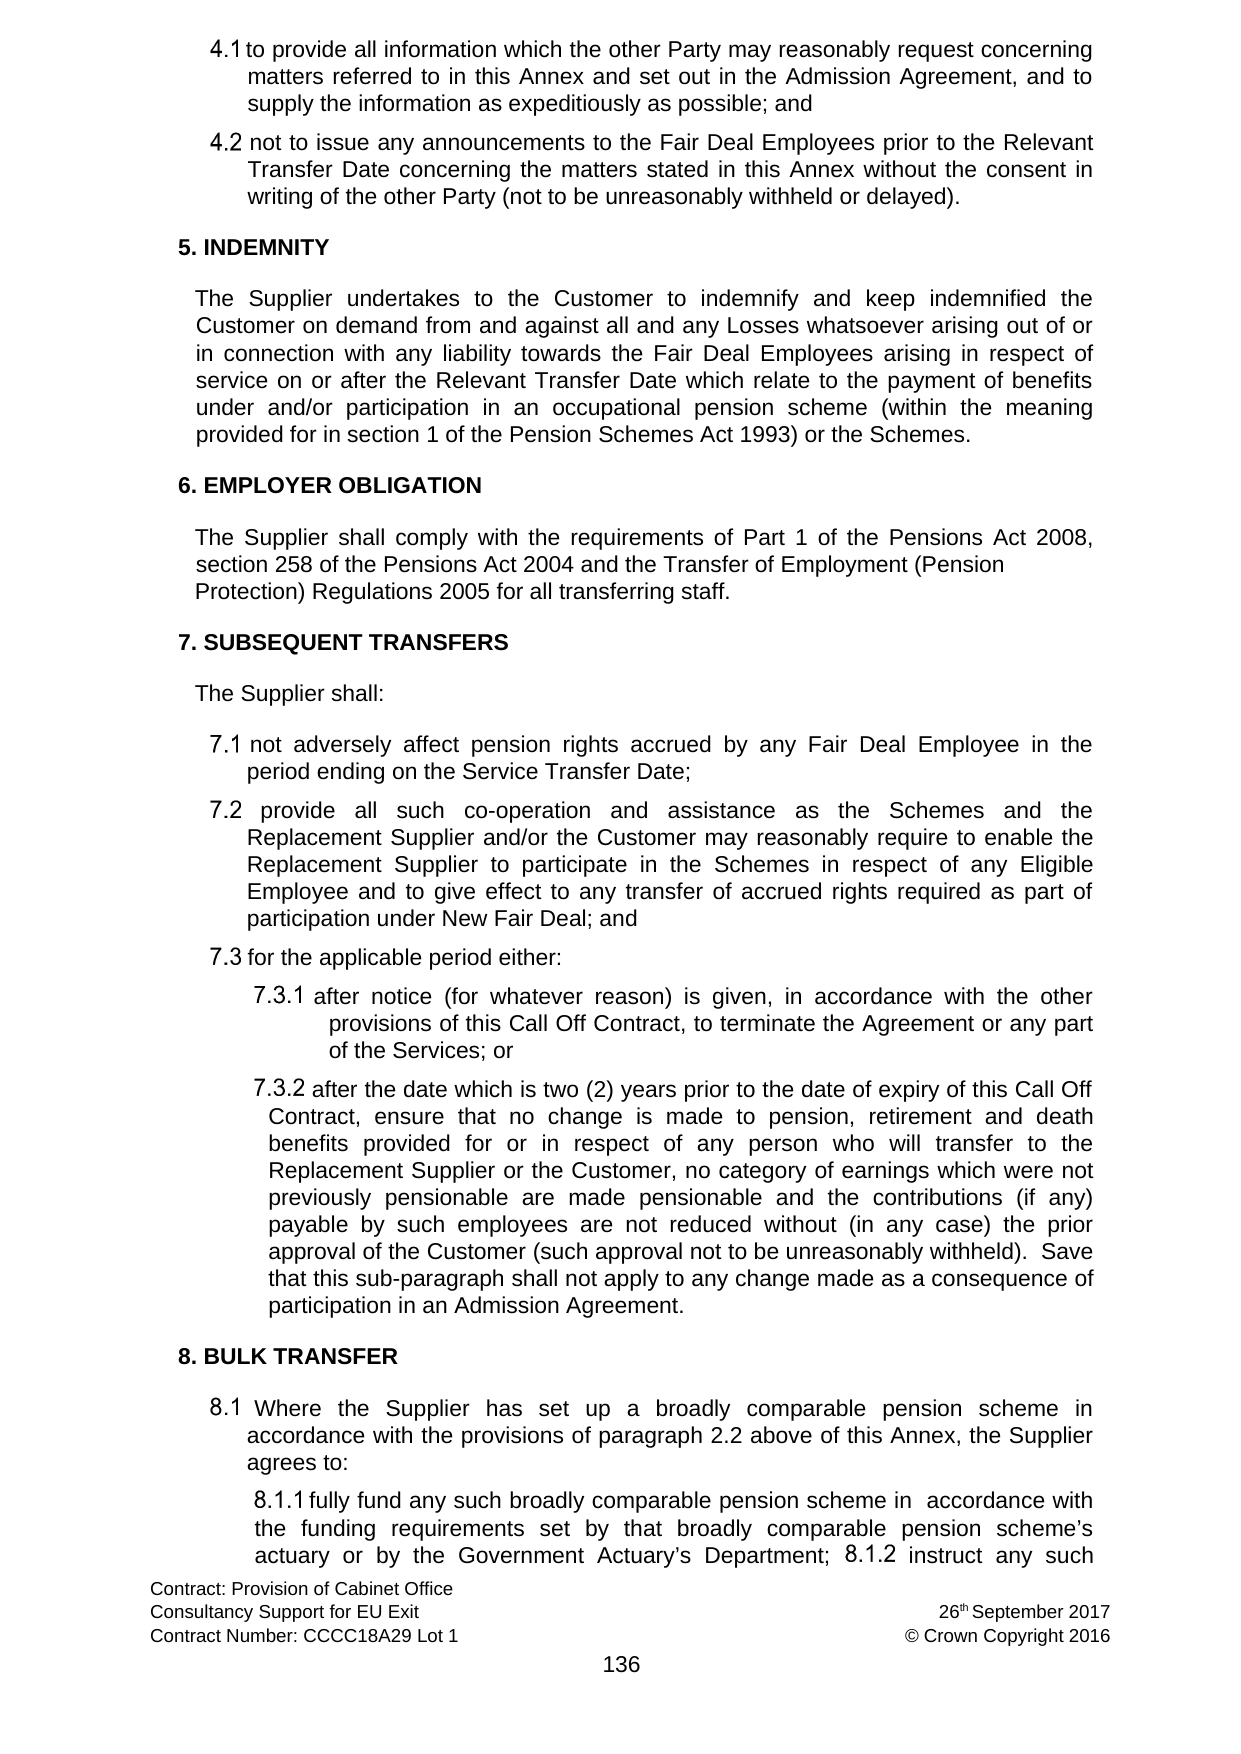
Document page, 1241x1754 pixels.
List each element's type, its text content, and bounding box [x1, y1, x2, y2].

picture [209, 799, 242, 819]
text provide all such co-operation and assistance as the Schemes and the Replacement Supplier and/or the Customer may reasonably require to enable the Replacement Supplier to participate in the Schemes in respect of any Eligible Employee and to give effect to any transfer of accrued rights required as part of participation under New Fair Deal; and [209, 797, 1094, 931]
text after notice (for whatever reason) is given, in accordance with the other provisions of this Call Off Contract, to terminate the Agreement or any part of the Services; or [254, 983, 1094, 1063]
picture [209, 38, 239, 58]
text not to issue any announcements to the Fair Deal Employees prior to the Relevant Transfer Date concerning the matters stated in this Annex without the consent in writing of the other Party (not to be unreasonably withheld or delayed). [209, 129, 1094, 209]
subtitle 5. INDEMNITY [178, 234, 1093, 260]
text The Supplier undertakes to the Customer to indemnify and keep indemnified the Customer on demand from and against all and any Losses whatsoever arising out of or in connection with any liability towards the Fair Deal Employees arising in respect of service on or after the Relevant Transfer Date which relate to the payment of benefits under and/or participation in an occupational pension scheme (within the meaning provided for in section 1 of the Pension Schemes Act 1993) or the Schemes. [194, 285, 1094, 447]
subtitle 6. EMPLOYER OBLIGATION [178, 472, 1093, 499]
subtitle 7. SUBSEQUENT TRANSFERS [178, 629, 1093, 655]
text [253, 1487, 1094, 1568]
picture [253, 1489, 302, 1509]
picture [253, 1077, 305, 1097]
picture [209, 733, 239, 753]
picture [209, 1396, 239, 1416]
text Protection) Regulations 2005 for all transferring staff. [194, 578, 1094, 604]
text The Supplier shall: [194, 680, 1094, 706]
text for the applicable period either: [209, 944, 1094, 970]
subtitle 8. BULK TRANSFER [178, 1343, 1093, 1369]
text not adversely affect pension rights accrued by any Fair Deal Employee in the period ending on the Service Transfer Date; [209, 731, 1094, 784]
picture [209, 131, 242, 151]
text to provide all information which the other Party may reasonably request concerning matters referred to in this Annex and set out in the Admission Agreement, and to supply the information as expeditiously as possible; and [209, 36, 1094, 116]
text after the date which is two (2) years prior to the date of expiry of this Call Off Contract, ensure that no change is made to pension, retirement and death benefits provided for or in respect of any person who will transfer to the Replacement Supplier or the Customer, no category of earnings which were not previously pensionable are made pensionable and the contributions (if any) payable by such employees are not reduced without (in any case) the prior approval of the Customer (such approval not to be unreasonably withheld). Save that this sub-paragraph shall not apply to any change made as a consequence of participation in an Admission Agreement. [254, 1076, 1094, 1318]
text Where the Supplier has set up a broadly comparable pension scheme in accordance with the provisions of paragraph 2.2 above of this Annex, the Supplier agrees to: [209, 1394, 1094, 1475]
text The Supplier shall comply with the requirements of Part 1 of the Pensions Act 2008, section 258 of the Pensions Act 2004 and the Transfer of Employment (Pension [194, 524, 1094, 577]
picture [253, 985, 302, 1004]
picture [209, 946, 242, 966]
picture [844, 1543, 896, 1563]
